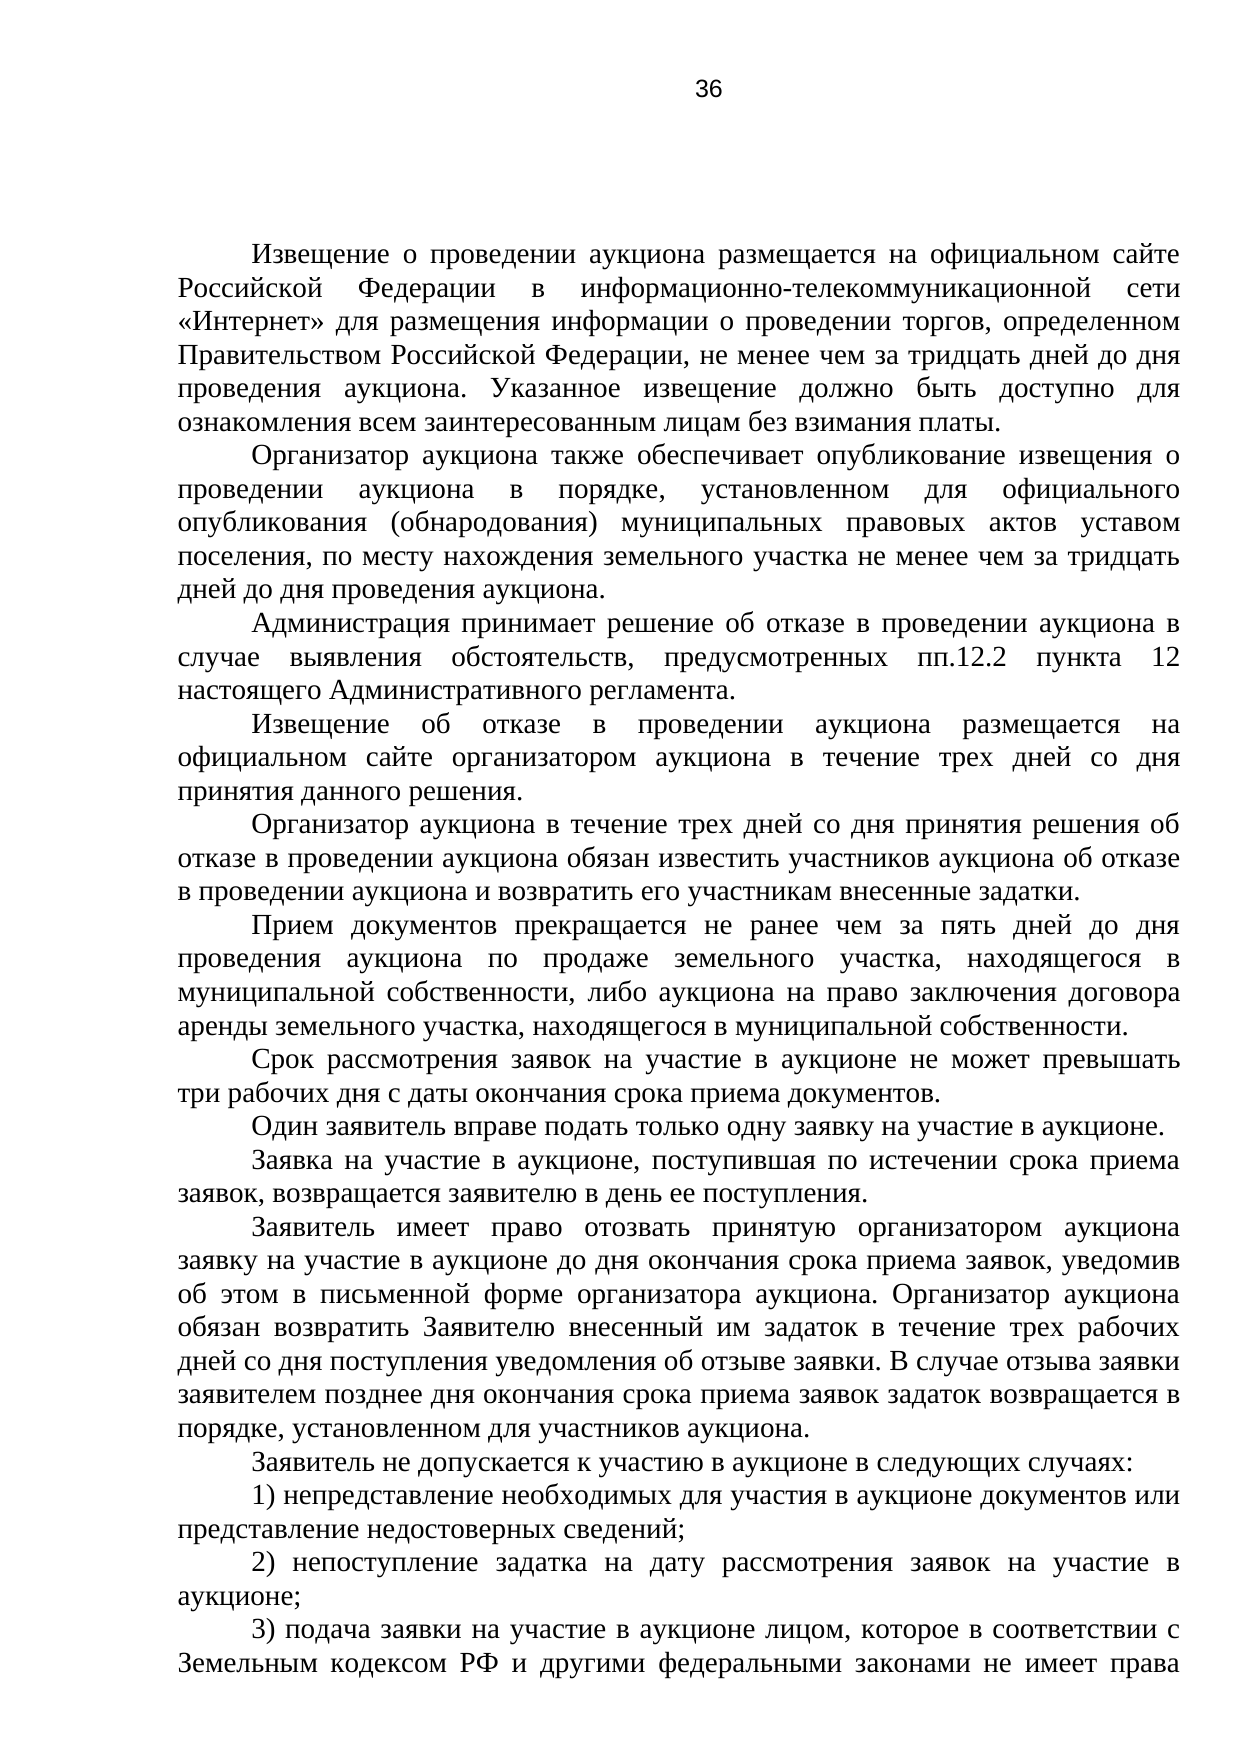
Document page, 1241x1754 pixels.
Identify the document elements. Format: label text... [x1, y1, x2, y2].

text Срок рассмотрения заявок на участие в аукционе не может превышать три рабочих дня с даты окончания срока приема документов. [177, 1041, 1181, 1108]
text 1) непредставление необходимых для участия в аукционе документов или представление недостоверных сведений; [177, 1477, 1181, 1544]
text Заявка на участие в аукционе, поступившая по истечении срока приема заявок, возвращается заявителю в день ее поступления. [177, 1142, 1181, 1209]
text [177, 1611, 1181, 1678]
text Прием документов прекращается не ранее чем за пять дней до дня проведения аукциона по продаже земельного участка, находящегося в муниципальной собственности, либо аукциона на право заключения договора аренды земельного участка, находящегося в муниципальной собственности. [177, 907, 1181, 1041]
text 2) непоступление задатка на дату рассмотрения заявок на участие в аукционе; [177, 1544, 1181, 1611]
text Извещение об отказе в проведении аукциона размещается на официальном сайте организатором аукциона в течение трех дней со дня принятия данного решения. [177, 706, 1181, 806]
text Организатор аукциона также обеспечивает опубликование извещения о проведении аукциона в порядке, установленном для официального опубликования (обнародования) муниципальных правовых актов уставом поселения, по месту нахождения земельного участка не менее чем за тридцать дней до дня проведения аукциона. [177, 437, 1181, 605]
text Администрация принимает решение об отказе в проведении аукциона в случае выявления обстоятельств, предусмотренных пп.12.2 пункта 12 настоящего Административного регламента. [177, 605, 1181, 706]
text Организатор аукциона в течение трех дней со дня принятия решения об отказе в проведении аукциона обязан известить участников аукциона об отказе в проведении аукциона и возвратить его участникам внесенные задатки. [177, 806, 1181, 907]
text Заявитель не допускается к участию в аукционе в следующих случаях: [177, 1444, 1181, 1477]
text Заявитель имеет право отозвать принятую организатором аукциона заявку на участие в аукционе до дня окончания срока приема заявок, уведомив об этом в письменной форме организатора аукциона. Организатор аукциона обязан возвратить Заявителю внесенный им задаток в течение трех рабочих дней со дня поступления уведомления об отзыве заявки. В случае отзыва заявки заявителем позднее дня окончания срока приема заявок задаток возвращается в порядке, установленном для участников аукциона. [177, 1209, 1181, 1444]
text Один заявитель вправе подать только одну заявку на участие в аукционе. [177, 1108, 1181, 1142]
text Извещение о проведении аукциона размещается на официальном сайте Российской Федерации в информационно-телекоммуникационной сети «Интернет» для размещения информации о проведении торгов, определенном Правительством Российской Федерации, не менее чем за тридцать дней до дня проведения аукциона. Указанное извещение должно быть доступно для ознакомления всем заинтересованным лицам без взимания платы. [177, 236, 1181, 437]
